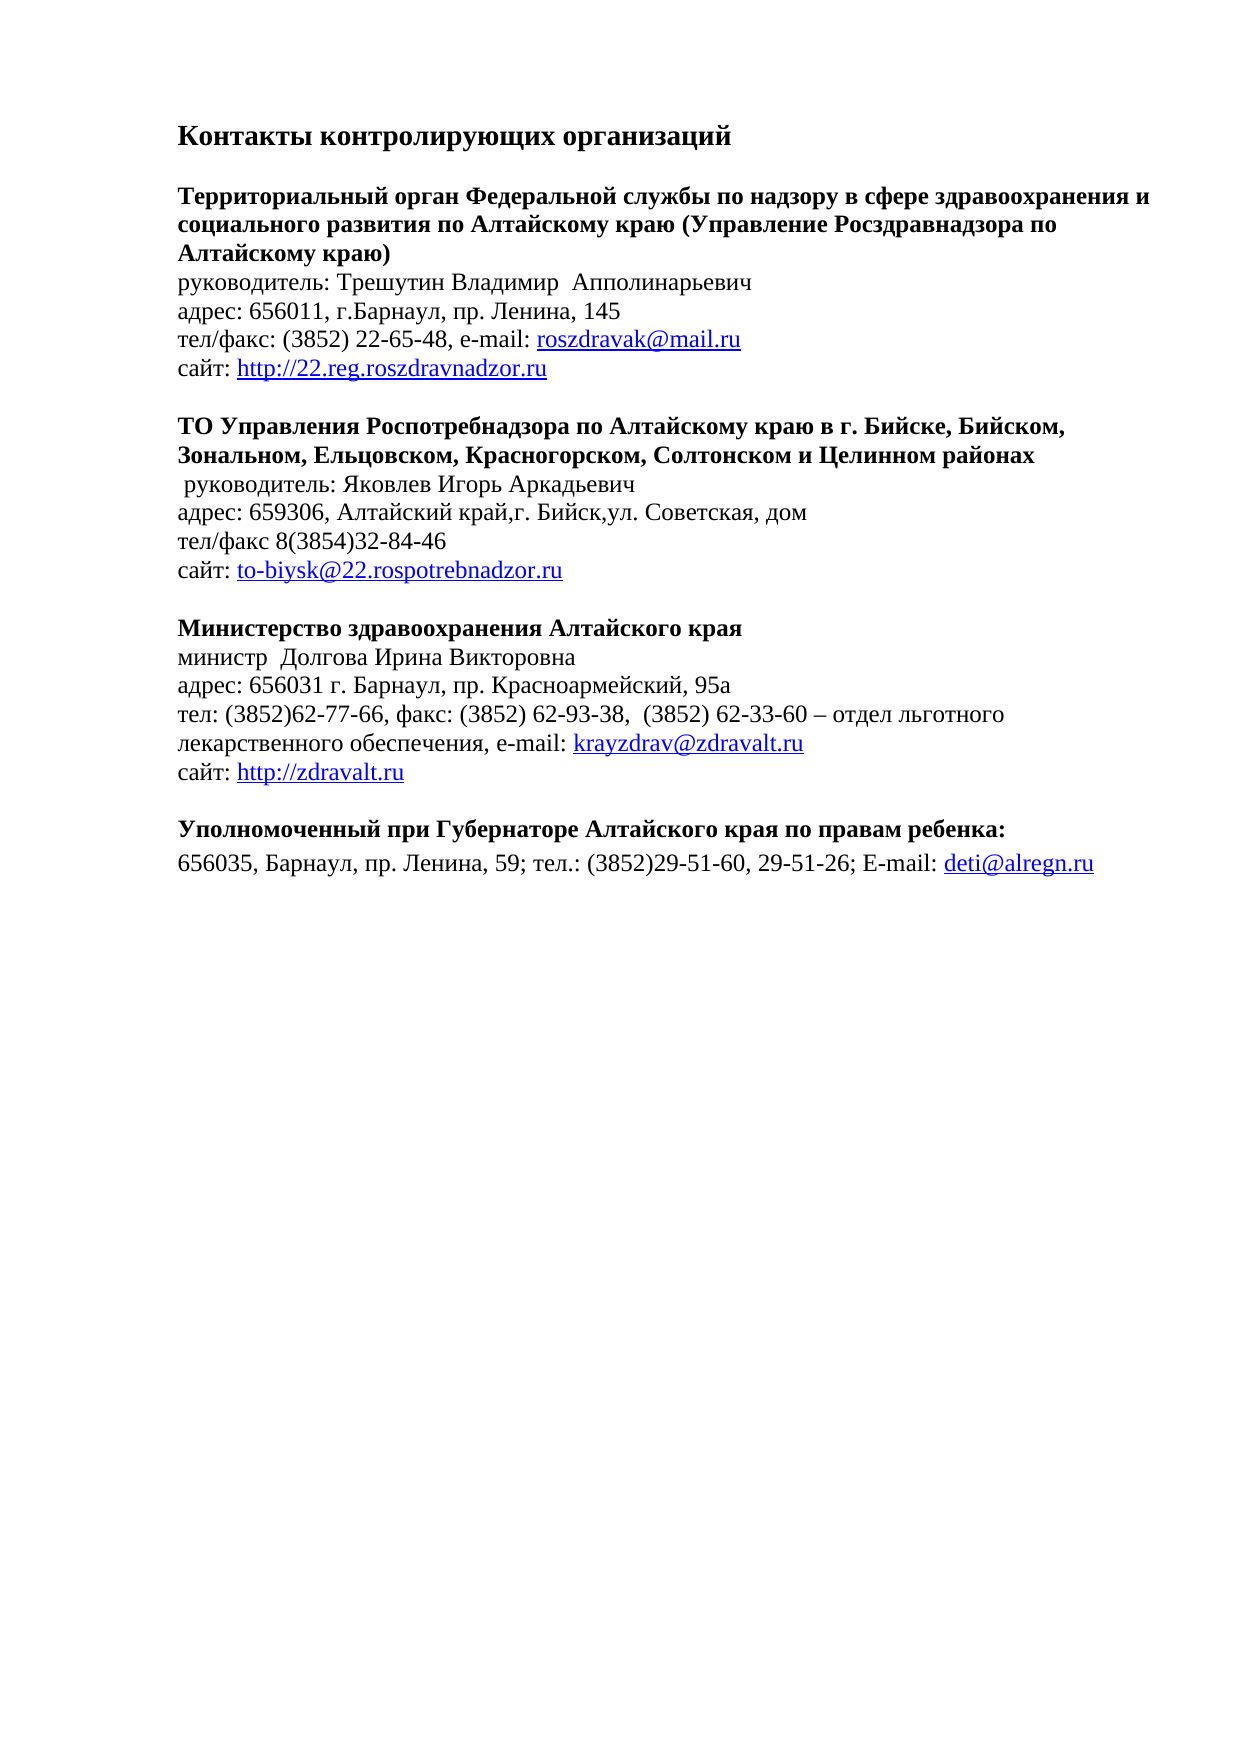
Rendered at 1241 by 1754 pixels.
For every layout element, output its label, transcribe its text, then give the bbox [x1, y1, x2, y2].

text Министерство здравоохранения Алтайского края министр Долгова Ирина Викторовна адрес: 656031 г. Барнаул, пр. Красноармейский, 95а тел: (3852)62-77-66, факс: (3852) 62-93-38, (3852) 62-33-60 – отдел льготного лекарственного обеспечения, e-mail: krayzdrav@zdravalt.ru сайт: http://zdravalt.ru [177, 613, 1152, 785]
text Уполномоченный при Губернаторе Алтайского края по правам ребенка: 656035, Барнаул, пр. Ленина, 59; тел.: (3852)29-51-60, 29-51-26; E-mail: deti@alregn.ru [177, 814, 1152, 876]
text Территориальный орган Федеральной службы по надзору в сфере здравоохранения и социального развития по Алтайскому краю (Управление Росздравнадзора по Алтайскому краю) руководитель: Трешутин Владимир Апполинарьевич адрес: 656011, г.Барнаул, пр. Ленина, 145 тел/факс: (3852) 22-65-48, e-mail: roszdravak@mail.ru сайт: http://22.reg.roszdravnadzor.ru [177, 181, 1152, 382]
text ТО Управления Роспотребнадзора по Алтайскому краю в г. Бийске, Бийском, Зональном, Ельцовском, Красногорском, Солтонском и Целинном районах руководитель: Яковлев Игорь Аркадьевич адрес: 659306, Алтайский край,г. Бийск,ул. Советская, дом тел/факс 8(3854)32-84-46 сайт: to-biysk@22.rospotrebnadzor.ru [177, 411, 1152, 584]
text Контакты контролирующих организаций [177, 118, 1152, 152]
